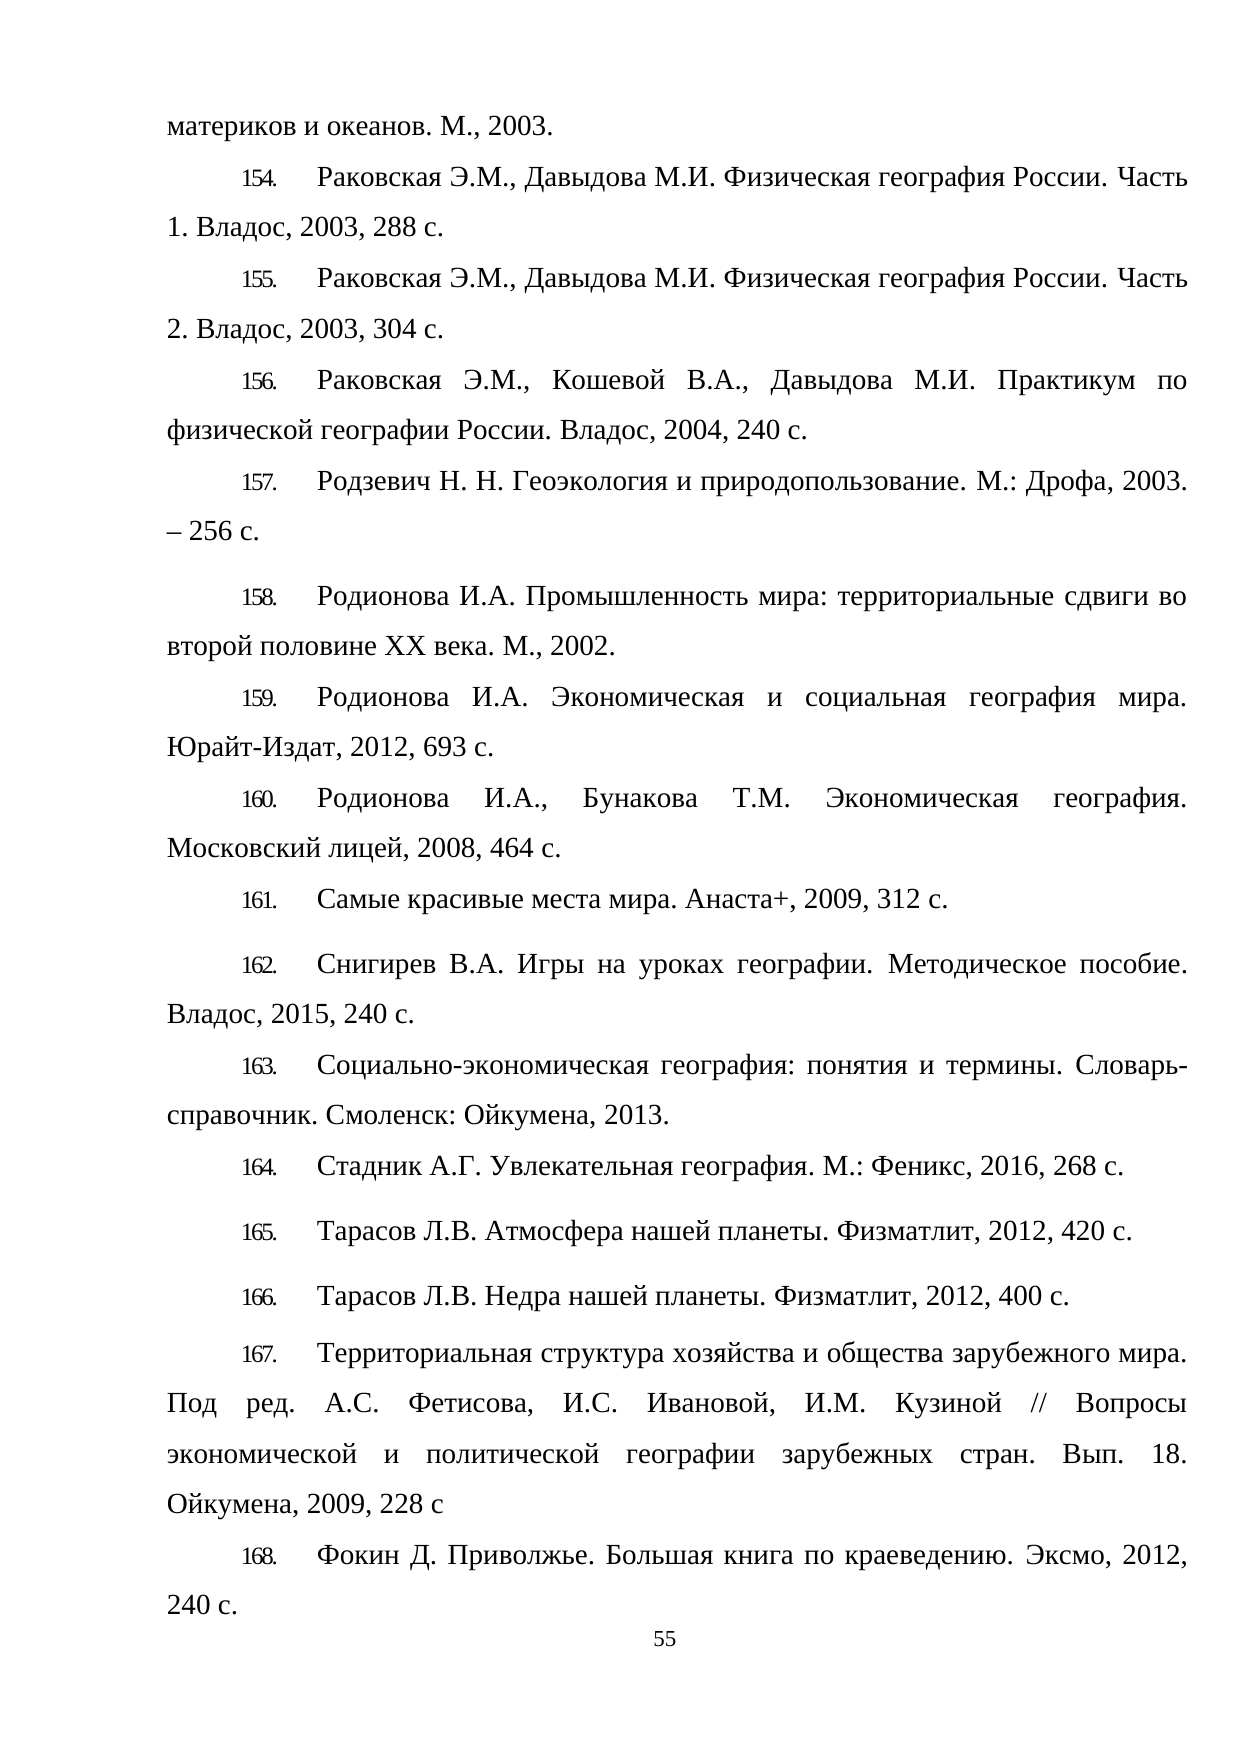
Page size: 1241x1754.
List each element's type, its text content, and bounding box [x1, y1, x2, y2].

list Родионова И.А. Экономическая и социальная география мира. Юрайт-Издат, 2012, 693 с. [167, 679, 1188, 763]
list Стадник А.Г. Увлекательная география. М.: Феникс, 2016, 268 с. [167, 1148, 1188, 1182]
list Родионова И.А. Промышленность мира: территориальные сдвиги во второй половине ХХ века. М., 2002. [167, 578, 1188, 662]
list Тарасов Л.В. Недра нашей планеты. Физматлит, 2012, 400 с. [167, 1278, 1188, 1311]
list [167, 108, 1188, 142]
list Территориальная структура хозяйства и общества зарубежного мира. Под ред. А.С. Фетисова, И.С. Ивановой, И.М. Кузиной // Вопросы экономической и политической географии зарубежных стран. Вып. 18. Ойкумена, 2009, 228 с [167, 1335, 1188, 1520]
list Раковская Э.М., Давыдова М.И. Физическая география России. Часть 1. Владос, 2003, 288 с. [167, 159, 1188, 243]
list Родзевич Н. Н. Геоэкология и природопользование. М.: Дрофа, 2003. – 256 с. [167, 463, 1188, 547]
list Тарасов Л.В. Атмосфера нашей планеты. Физматлит, 2012, 420 с. [167, 1213, 1188, 1247]
list Снигирев В.А. Игры на уроках географии. Методическое пособие. Владос, 2015, 240 с. [167, 946, 1188, 1030]
list Социально-экономическая география: понятия и термины. Словарь-справочник. Смоленск: Ойкумена, 2013. [167, 1047, 1188, 1131]
list Раковская Э.М., Кошевой В.А., Давыдова М.И. Практикум по физической географии России. Владос, 2004, 240 с. [167, 362, 1188, 446]
list Фокин Д. Приволжье. Большая книга по краеведению. Эксмо, 2012, 240 с. [167, 1537, 1188, 1621]
list Раковская Э.М., Давыдова М.И. Физическая география России. Часть 2. Владос, 2003, 304 с. [167, 261, 1188, 344]
list Самые красивые места мира. Анаста+, 2009, 312 с. [167, 881, 1188, 914]
list Родионова И.А., Бунакова Т.М. Экономическая география. Московский лицей, 2008, 464 с. [167, 780, 1188, 864]
